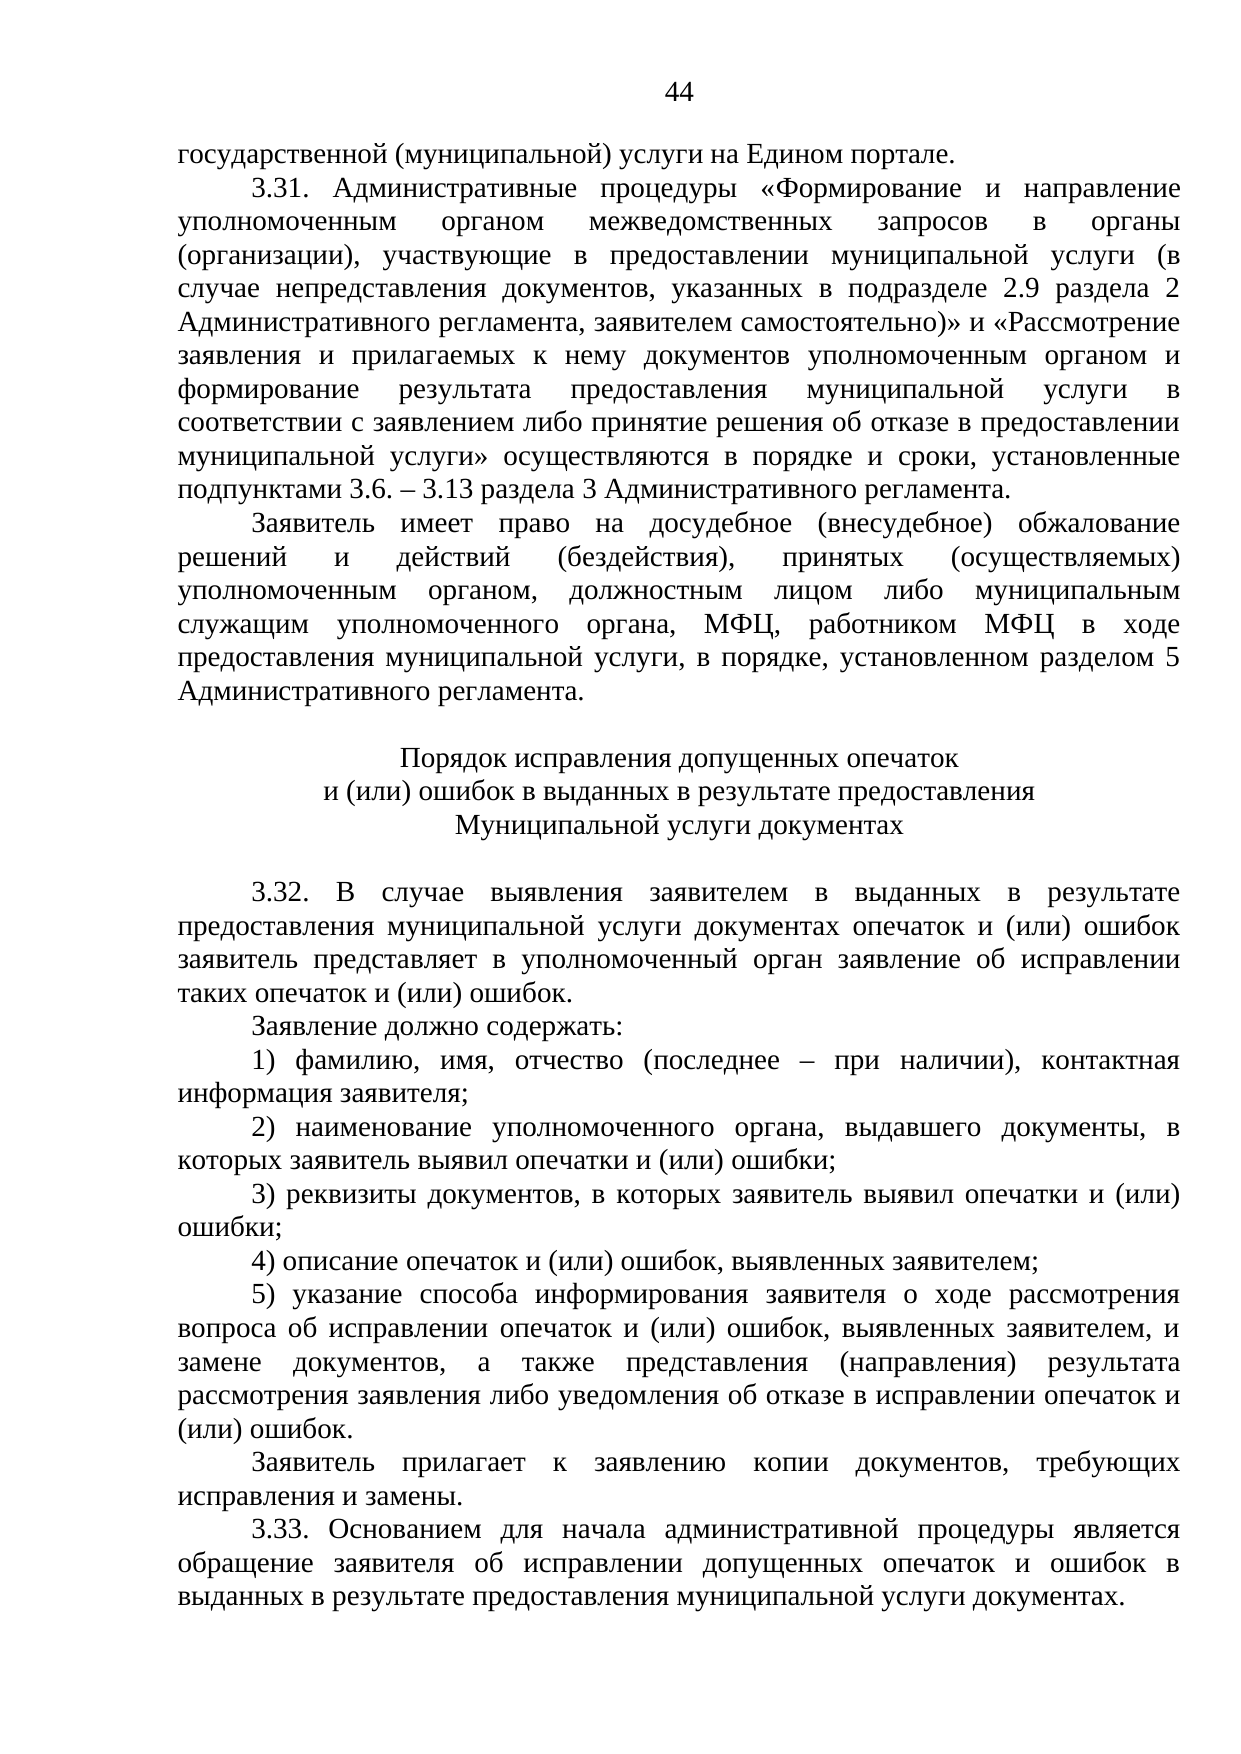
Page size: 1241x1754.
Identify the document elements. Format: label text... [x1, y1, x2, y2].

text 3) реквизиты документов, в которых заявитель выявил опечатки и (или) ошибки; [177, 1176, 1181, 1243]
text 3.33. Основанием для начала административной процедуры является обращение заявителя об исправлении допущенных опечаток и ошибок в выданных в результате предоставления муниципальной услуги документах. [177, 1511, 1181, 1612]
text 3.32. В случае выявления заявителем в выданных в результате предоставления муниципальной услуги документах опечаток и (или) ошибок заявитель представляет в уполномоченный орган заявление об исправлении таких опечаток и (или) ошибок. [177, 874, 1181, 1008]
text 3.31. Административные процедуры «Формирование и направление уполномоченным органом межведомственных запросов в органы (организации), участвующие в предоставлении муниципальной услуги (в случае непредставления документов, указанных в подразделе 2.9 раздела 2 Административного регламента, заявителем самостоятельно)» и «Рассмотрение заявления и прилагаемых к нему документов уполномоченным органом и формирование результата предоставления муниципальной услуги в соответствии с заявлением либо принятие решения об отказе в предоставлении муниципальной услуги» осуществляются в порядке и сроки, установленные подпунктами 3.6. – 3.13 раздела 3 Административного регламента. [177, 170, 1181, 505]
text 4) описание опечаток и (или) ошибок, выявленных заявителем; [177, 1243, 1181, 1277]
text 2) наименование уполномоченного органа, выдавшего документы, в которых заявитель выявил опечатки и (или) ошибки; [177, 1109, 1181, 1176]
text Заявитель имеет право на досудебное (внесудебное) обжалование решений и действий (бездействия), принятых (осуществляемых) уполномоченным органом, должностным лицом либо муниципальным служащим уполномоченного органа, МФЦ, работником МФЦ в ходе предоставления муниципальной услуги, в порядке, установленном разделом 5 Административного регламента. [177, 505, 1181, 706]
text Порядок исправления допущенных опечаток [177, 740, 1181, 773]
text 1) фамилию, имя, отчество (последнее – при наличии), контактная информация заявителя; [177, 1042, 1181, 1109]
text и (или) ошибок в выданных в результате предоставления [177, 773, 1181, 807]
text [177, 136, 1181, 170]
text 5) указание способа информирования заявителя о ходе рассмотрения вопроса об исправлении опечаток и (или) ошибок, выявленных заявителем, и замене документов, а также представления (направления) результата рассмотрения заявления либо уведомления об отказе в исправлении опечаток и (или) ошибок. [177, 1277, 1181, 1444]
text Заявление должно содержать: [177, 1008, 1181, 1042]
text Заявитель прилагает к заявлению копии документов, требующих исправления и замены. [177, 1444, 1181, 1511]
text Муниципальной услуги документах [177, 807, 1181, 841]
